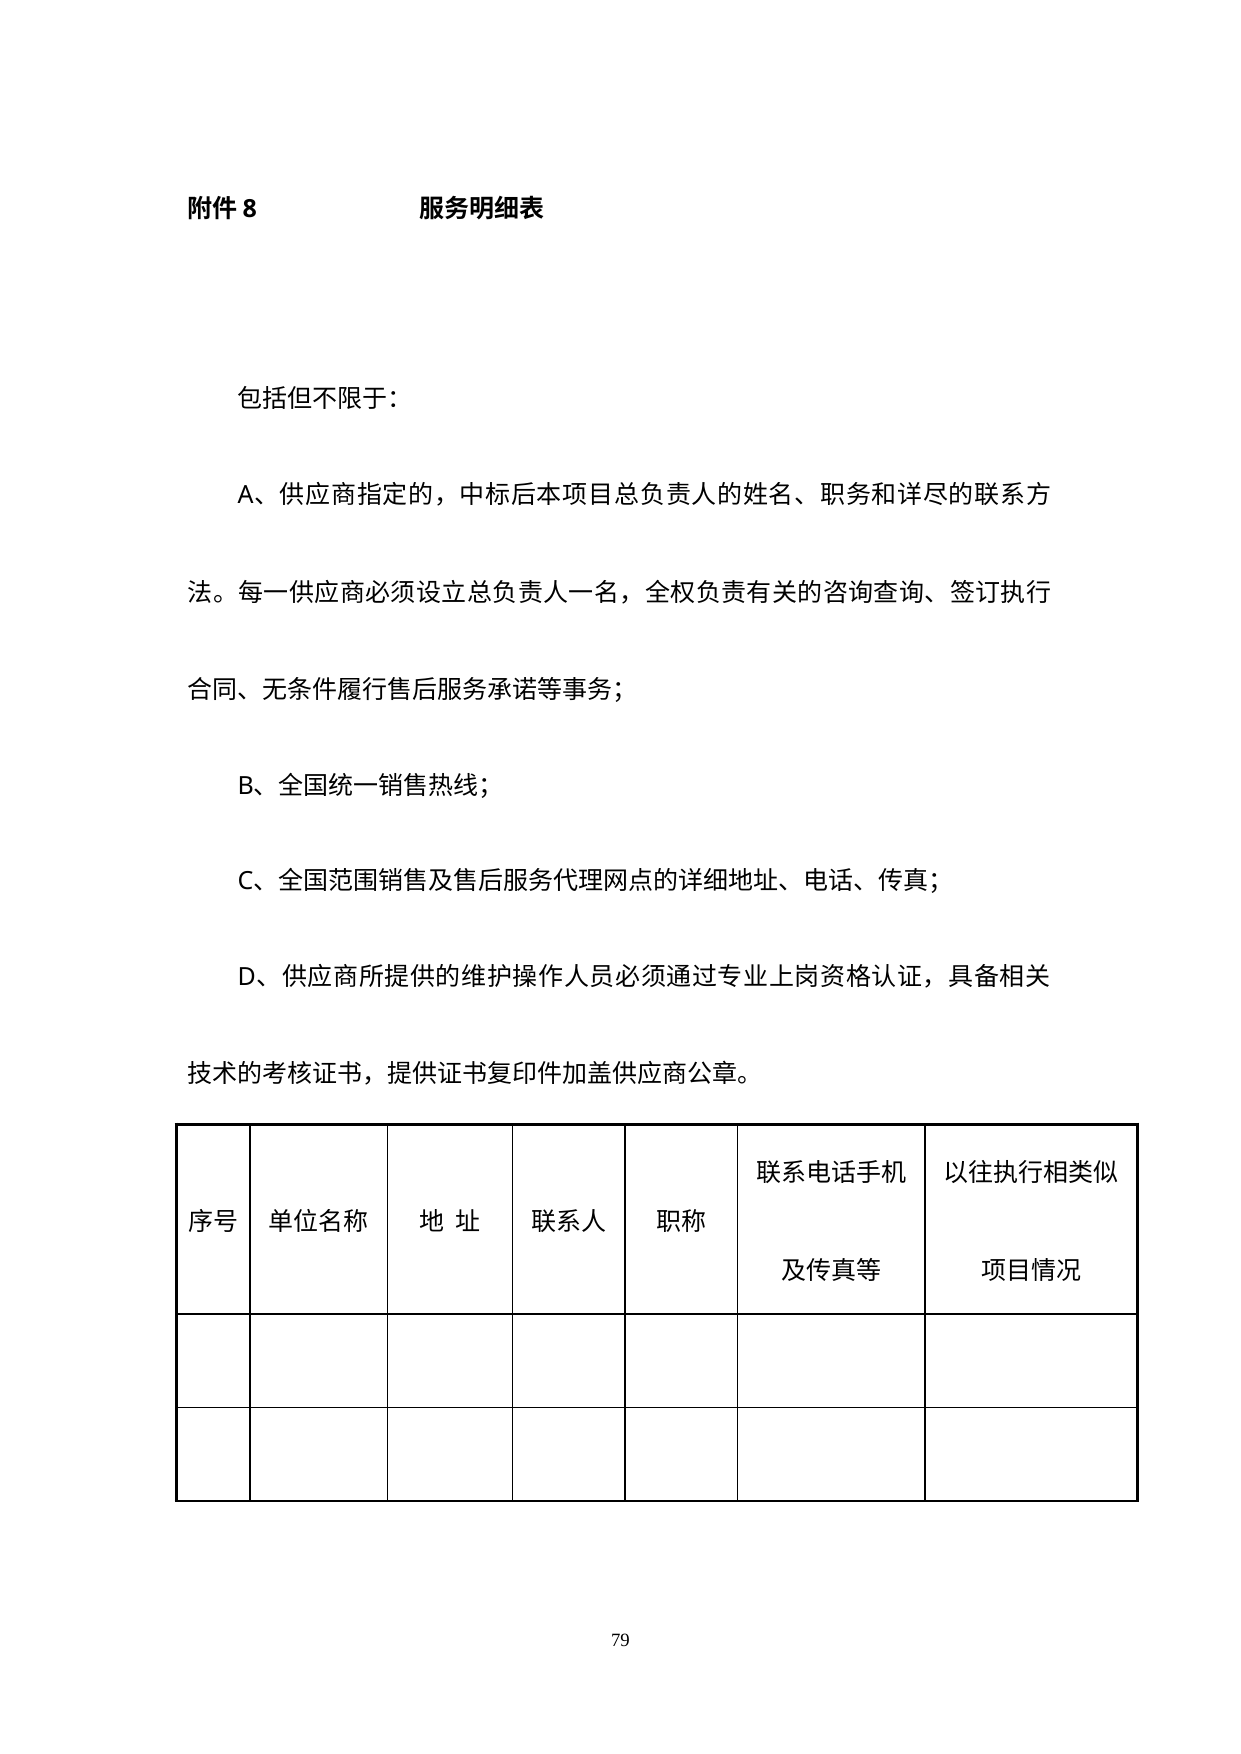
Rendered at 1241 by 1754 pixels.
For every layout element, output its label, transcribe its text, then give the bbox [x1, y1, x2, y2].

table_cell [513, 1315, 624, 1407]
text 附件8 服务明细表 [187, 174, 1053, 239]
table_cell [738, 1408, 924, 1500]
text D、供应商所提供的维护操作人员必须通过专业上岗资格认证，具备相关技术的考核证书，提供证书复印件加盖供应商公章。 [187, 942, 1053, 1104]
text A、供应商指定的，中标后本项目总负责人的姓名、职务和详尽的联系方法。每一供应商必须设立总负责人一名，全权负责有关的咨询查询、签订执行合同、无条件履行售后服务承诺等事务； [187, 460, 1053, 720]
table_header 以往执行相类似项目情况 [926, 1126, 1136, 1313]
table_header 职称 [626, 1126, 737, 1313]
table_header 联系电话手机及传真等 [738, 1126, 924, 1313]
table_cell [251, 1408, 387, 1500]
table_cell [926, 1408, 1136, 1500]
table_header 单位名称 [251, 1126, 387, 1313]
table_cell [513, 1408, 624, 1500]
table_cell [251, 1315, 387, 1407]
text C、全国范围销售及售后服务代理网点的详细地址、电话、传真； [187, 846, 1053, 911]
table_cell [388, 1408, 512, 1500]
text 包括但不限于： [187, 364, 1053, 429]
table_cell [626, 1408, 737, 1500]
table_cell [178, 1315, 249, 1407]
table_cell [178, 1408, 249, 1500]
table_header 联系人 [513, 1126, 624, 1313]
table_cell [388, 1315, 512, 1407]
text B、全国统一销售热线； [187, 751, 1053, 816]
table_cell [626, 1315, 737, 1407]
table_header 地 址 [388, 1126, 512, 1313]
table_cell [926, 1315, 1136, 1407]
table_header 序号 [178, 1126, 249, 1313]
table_cell [738, 1315, 924, 1407]
